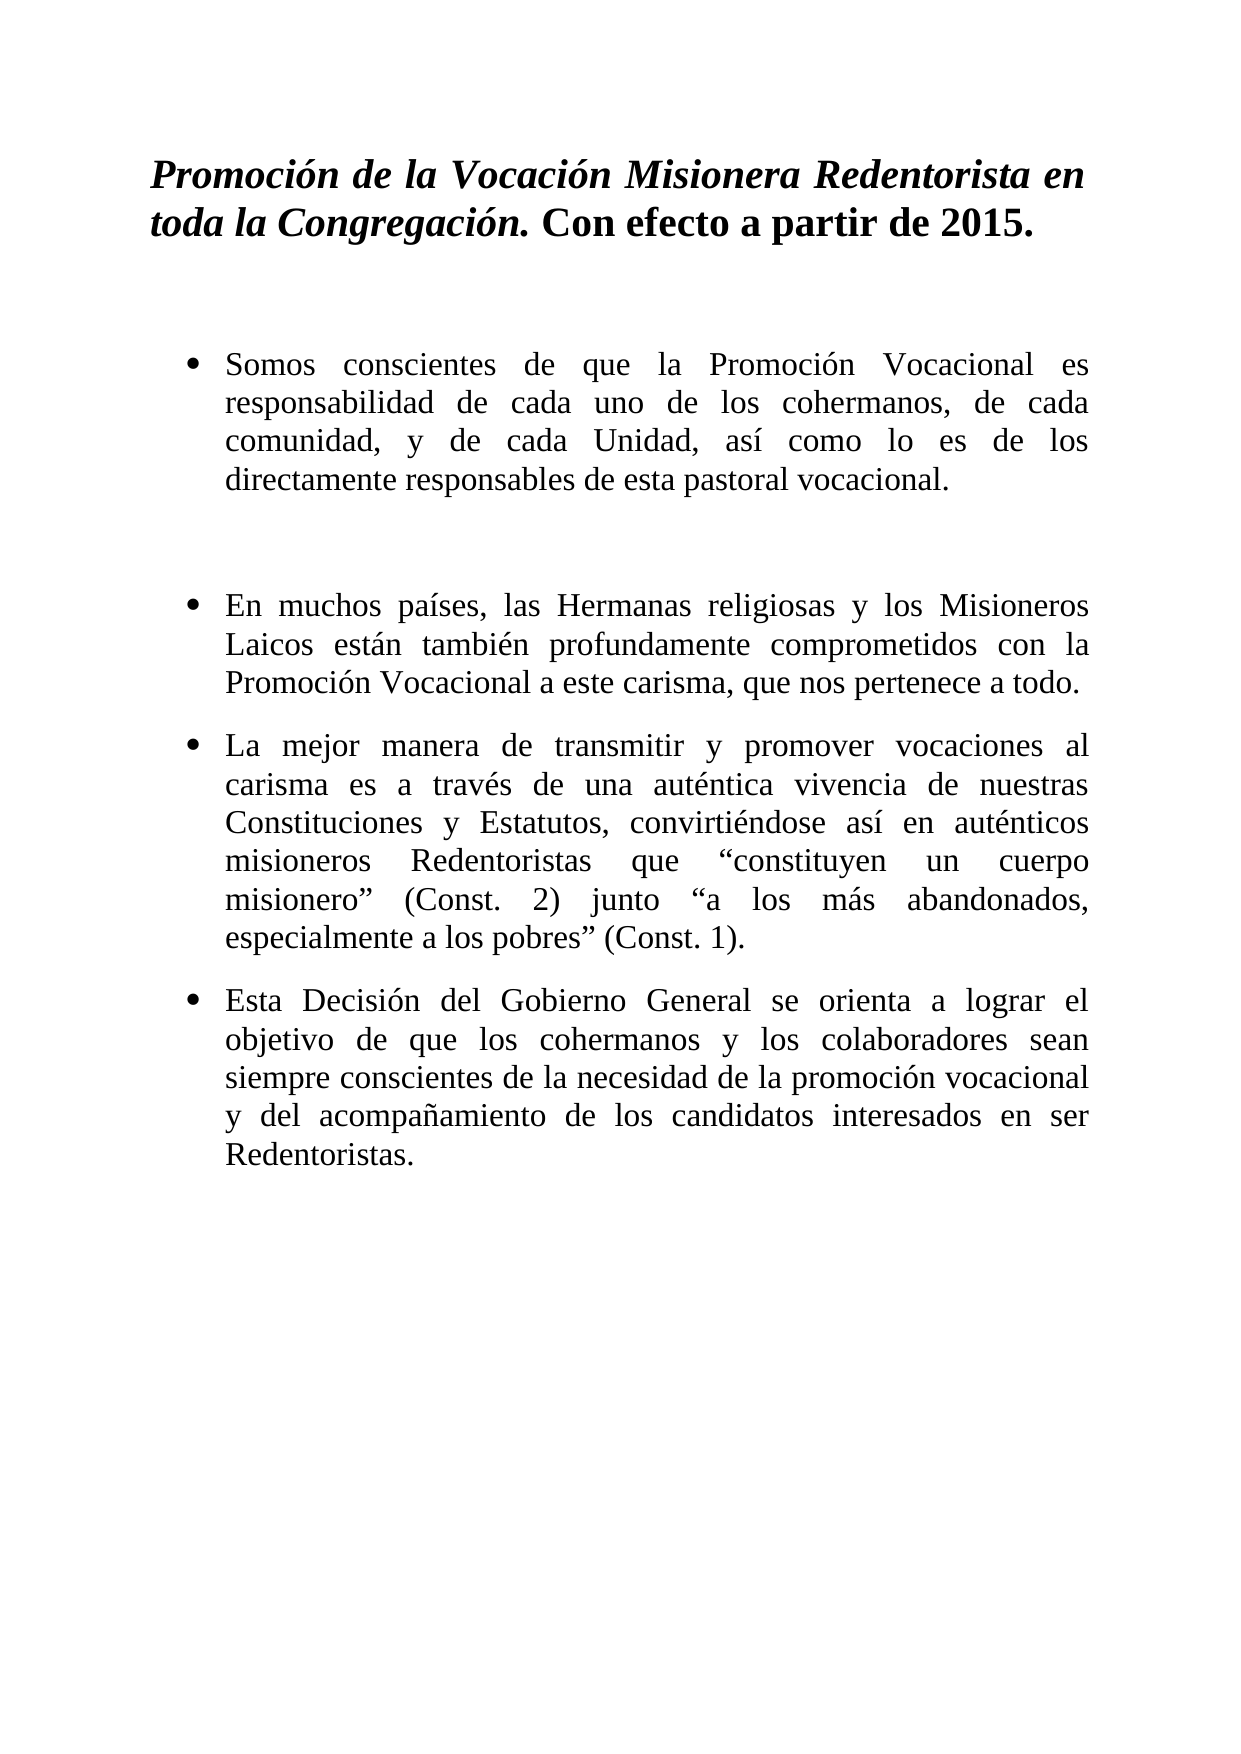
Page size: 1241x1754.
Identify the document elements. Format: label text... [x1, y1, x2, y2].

list La mejor manera de transmitir y promover vocaciones al carisma es a través de una auténtica vivencia de nuestras Constituciones y Estatutos, convirtiéndose así en auténticos misioneros Redentoristas que “constituyen un cuerpo misionero” (Const. 2) junto “a los más abandonados, especialmente a los pobres” (Const. 1). [187, 725, 1090, 955]
list En muchos países, las Hermanas religiosas y los Misioneros Laicos están también profundamente comprometidos con la Promoción Vocacional a este carisma, que nos pertenece a todo. [187, 585, 1090, 700]
list Somos conscientes de que la Promoción Vocacional es responsabilidad de cada uno de los cohermanos, de cada comunidad, y de cada Unidad, así como lo es de los directamente responsables de esta pastoral vocacional. [187, 344, 1090, 497]
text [150, 150, 1090, 246]
list Esta Decisión del Gobierno General se orienta a lograr el objetivo de que los cohermanos y los colaboradores sean siempre conscientes de la necesidad de la promoción vocacional y del acompañamiento de los candidatos interesados en ser Redentoristas. [187, 980, 1090, 1172]
